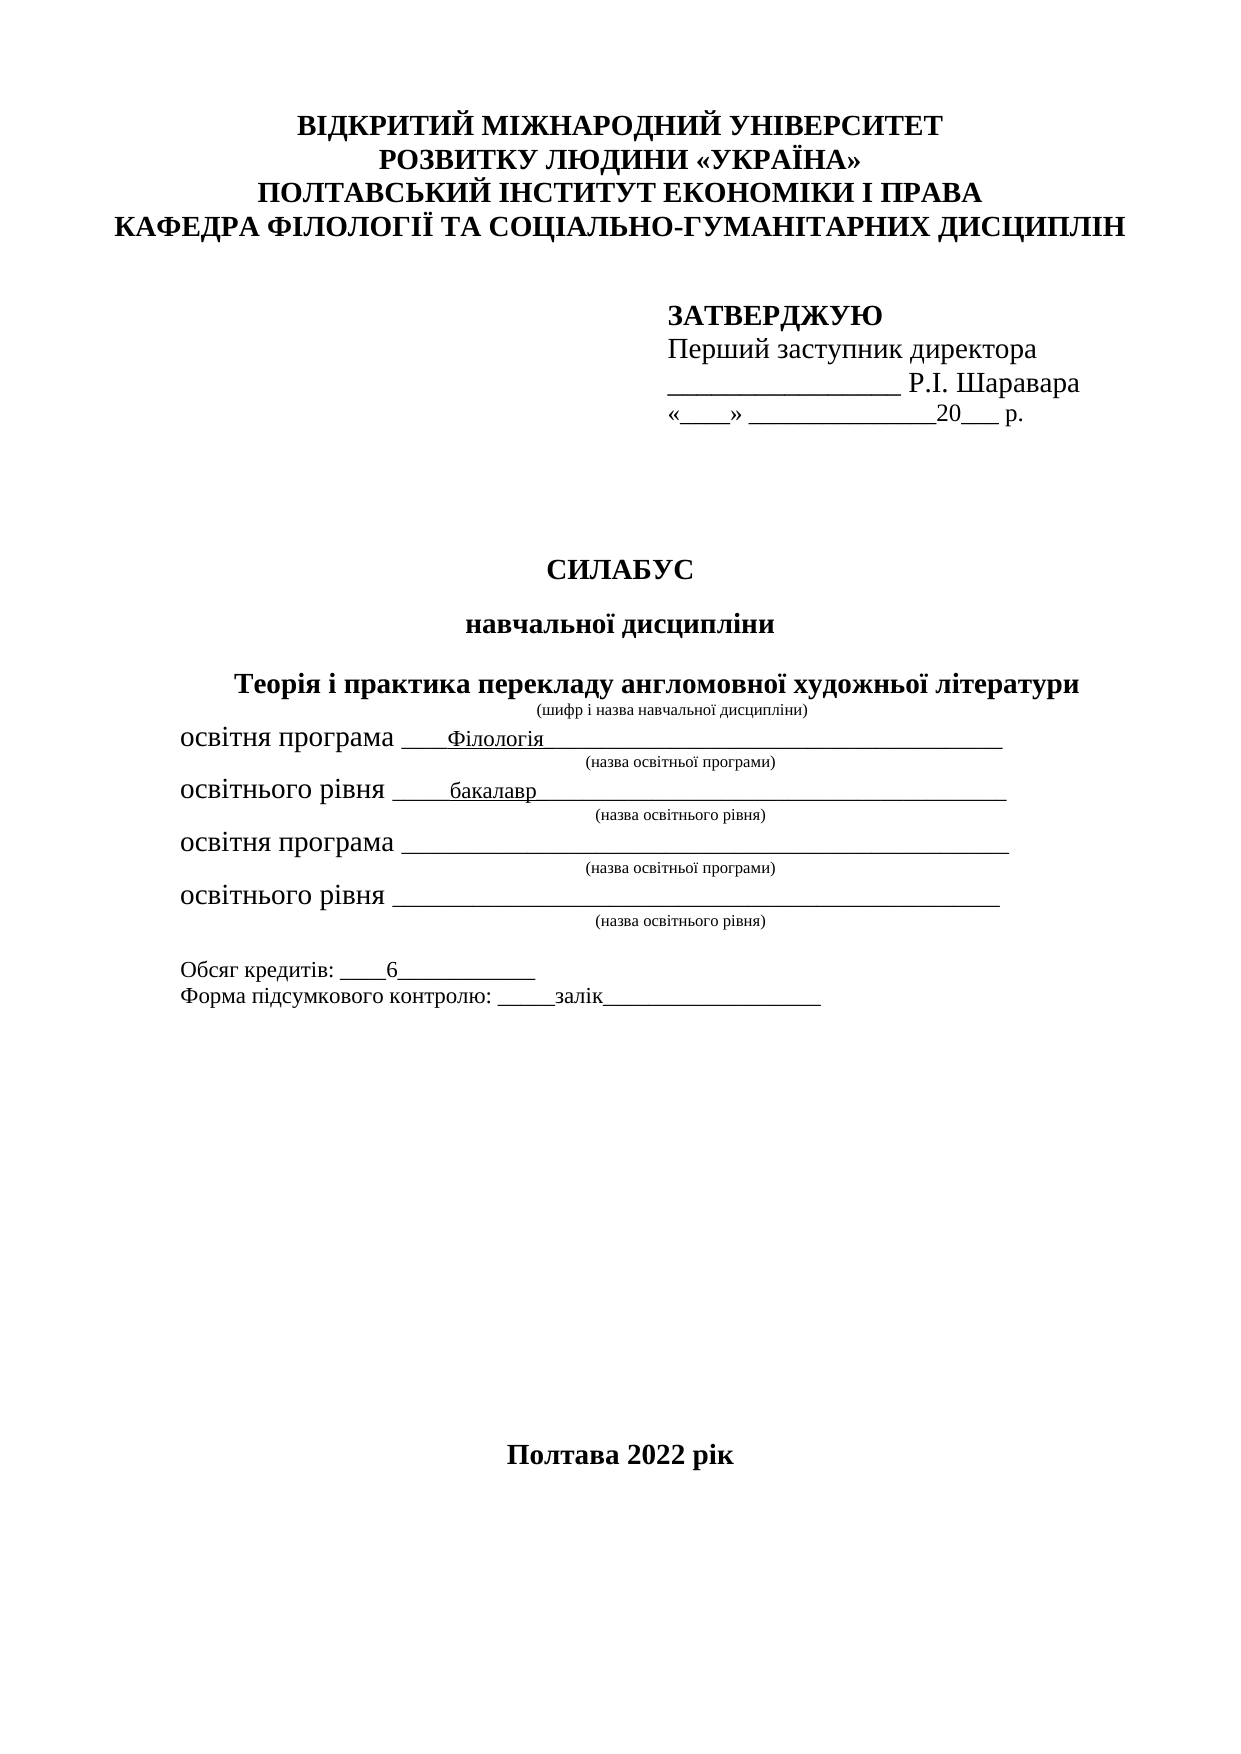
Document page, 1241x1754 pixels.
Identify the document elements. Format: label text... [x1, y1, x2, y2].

text (назва освітнього рівня) [106, 910, 1134, 929]
subtitle навчальної дисципліни [106, 606, 1134, 640]
text освітнього рівня _____________________________________________________ [106, 877, 1134, 910]
subtitle СИЛАБУС [106, 552, 1134, 585]
text Теорія і практика перекладу англомовної художньої літератури [106, 666, 1134, 699]
text «____» _______________20___ р. [667, 398, 1134, 427]
text КАФЕДРА ФІЛОЛОГІЇ ТА СОЦІАЛЬНО-ГУМАНІТАРНИХ ДИСЦИПЛІН [106, 209, 1134, 242]
text Форма підсумкового контролю: _____залік___________________ [180, 982, 1134, 1009]
text РОЗВИТКУ ЛЮДИНИ «Україна» [106, 142, 1134, 175]
text ПОЛТАВСЬКИЙ ІНСТИТУТ ЕКОНОМІКИ І ПРАВА [106, 175, 1134, 209]
text Перший заступник директора [667, 331, 1134, 365]
text Полтава 2022 рік [106, 1437, 1134, 1471]
text освітнього рівня _____бакалавр_________________________________________ [106, 771, 1134, 805]
text (назва освітньої програми) [106, 752, 1134, 771]
text освітня програма ____Філологія________________________________________ [106, 719, 1134, 752]
text ВІДКРИТИЙ МІЖНАРОДНИЙ УНІВЕРСИТЕТ [106, 108, 1134, 142]
text ЗАТВЕРДЖУЮ [667, 298, 1134, 331]
text освітня програма _____________________________________________________ [106, 824, 1134, 858]
text ________________ Р.І. Шаравара [667, 365, 1134, 398]
text (шифр і назва навчальної дисципліни) [106, 699, 1134, 719]
text (назва освітнього рівня) [106, 805, 1134, 824]
text (назва освітньої програми) [106, 858, 1134, 877]
text Обсяг кредитів: ____6____________ [180, 956, 1134, 982]
